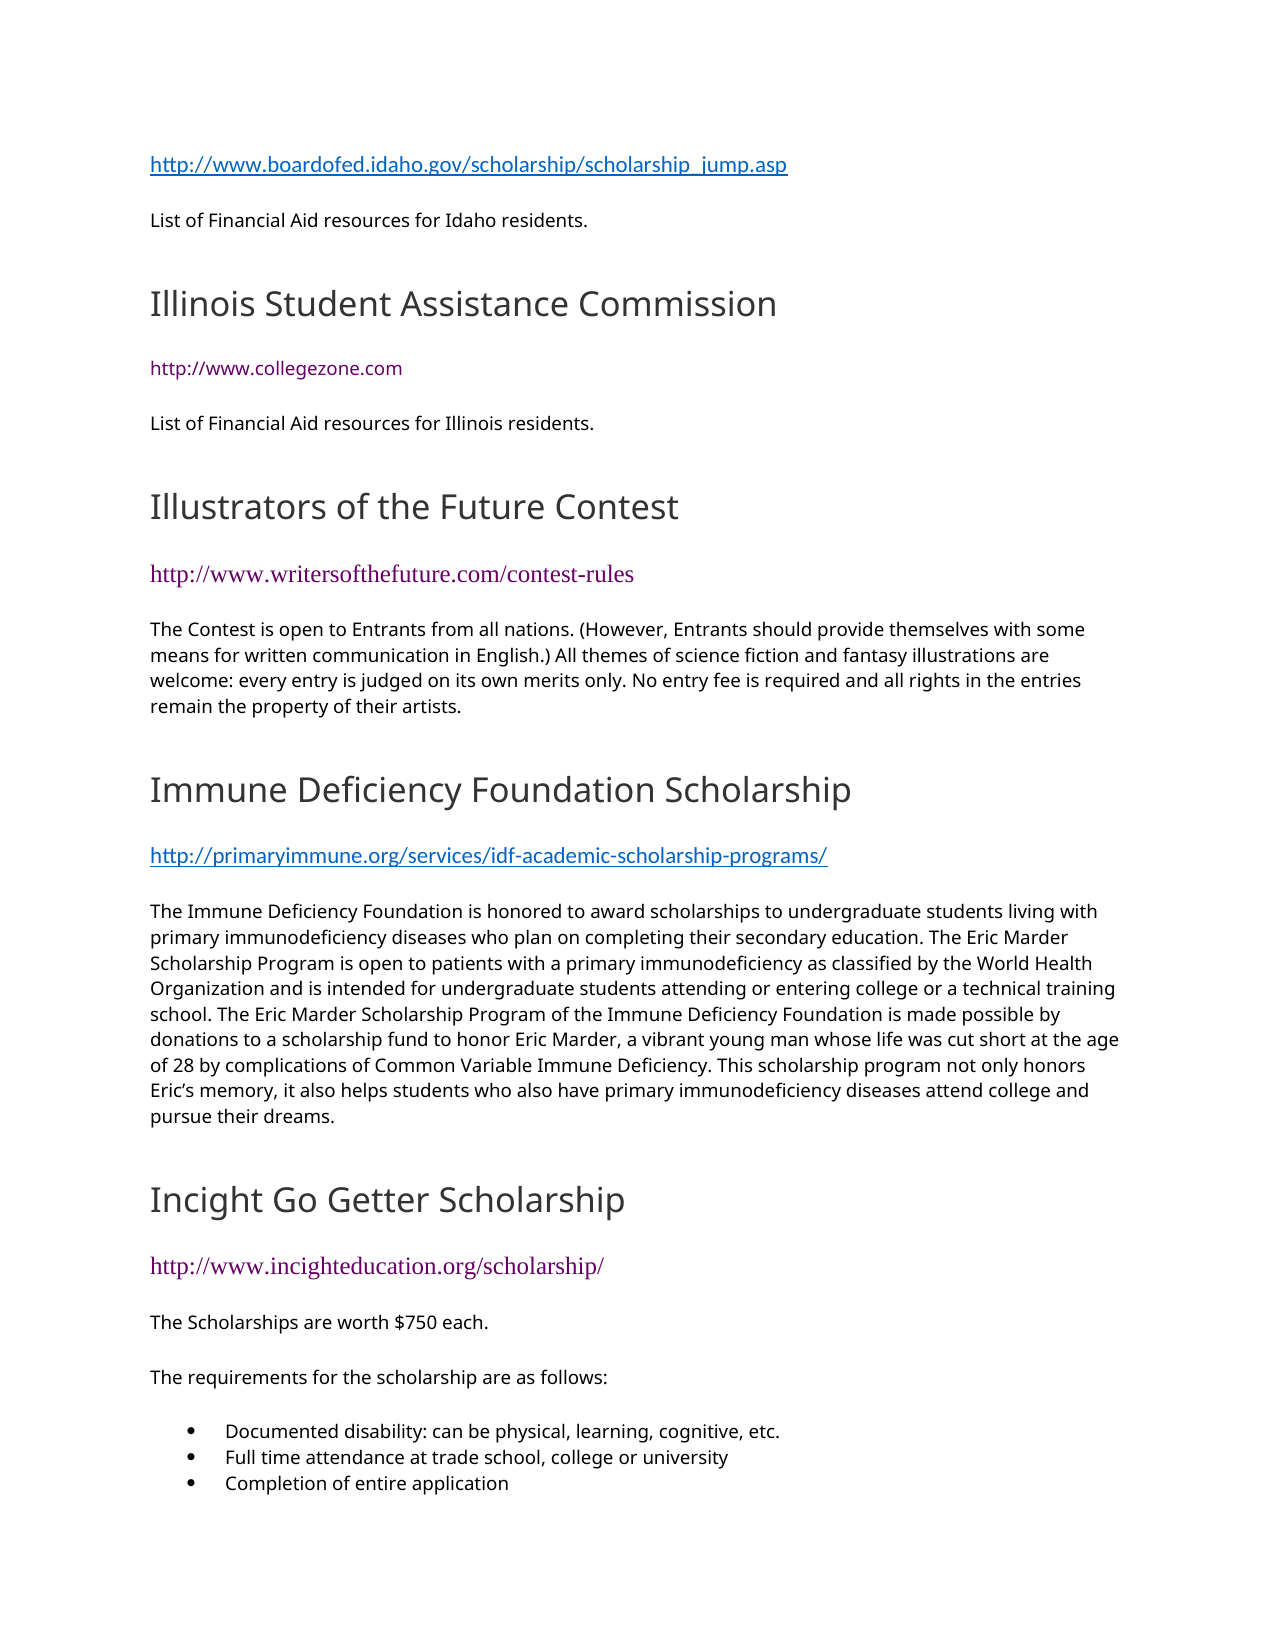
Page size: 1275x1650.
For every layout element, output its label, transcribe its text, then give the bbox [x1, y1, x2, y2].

text The Immune Deficiency Foundation is honored to award scholarships to undergraduate students living with primary immunodeficiency diseases who plan on completing their secondary education. The Eric Marder Scholarship Program is open to patients with a primary immunodeficiency as classified by the World Health Organization and is intended for undergraduate students attending or entering college or a technical training school. The Eric Marder Scholarship Program of the Immune Deficiency Foundation is made possible by donations to a scholarship fund to honor Eric Marder, a vibrant young man whose life was cut short at the age of 28 by complications of Common Variable Immune Deficiency. This scholarship program not only honors Eric’s memory, it also helps students who also have primary immunodeficiency diseases attend college and pursue their dreams. [150, 899, 1125, 1128]
text http://www.collegezone.com [150, 356, 1125, 381]
text The Contest is open to Entrants from all nations. (However, Entrants should provide themselves with some means for written communication in English.) All themes of science fiction and fantasy illustrations are welcome: every entry is judged on its own merits only. No entry fee is required and all rights in the entries remain the property of their artists. [150, 617, 1125, 719]
text http://www.incighteducation.org/scholarship/ [150, 1251, 1125, 1280]
list Full time attendance at trade school, college or university [187, 1444, 1125, 1470]
text Illustrators of the Future Contest [150, 483, 1125, 529]
text http://www.writersofthefuture.com/contest-rules [150, 559, 1125, 587]
text List of Financial Aid resources for Idaho residents. [150, 207, 1125, 233]
text Immune Deficiency Foundation Scholarship [150, 766, 1125, 812]
list Documented disability: can be physical, learning, cognitive, etc. [187, 1419, 1125, 1444]
text http://primaryimmune.org/services/idf-academic-scholarship-programs/ [150, 842, 1125, 870]
text http://www.boardofed.idaho.gov/scholarship/scholarship_jump.asp [150, 150, 1125, 178]
text Incight Go Getter Scholarship [150, 1175, 1125, 1222]
text The requirements for the scholarship are as follows: [150, 1364, 1125, 1389]
text The Scholarships are worth $750 each. [150, 1309, 1125, 1335]
text List of Financial Aid resources for Illinois residents. [150, 410, 1125, 436]
text Illinois Student Assistance Commission [150, 279, 1125, 326]
list Completion of entire application [187, 1470, 1125, 1495]
